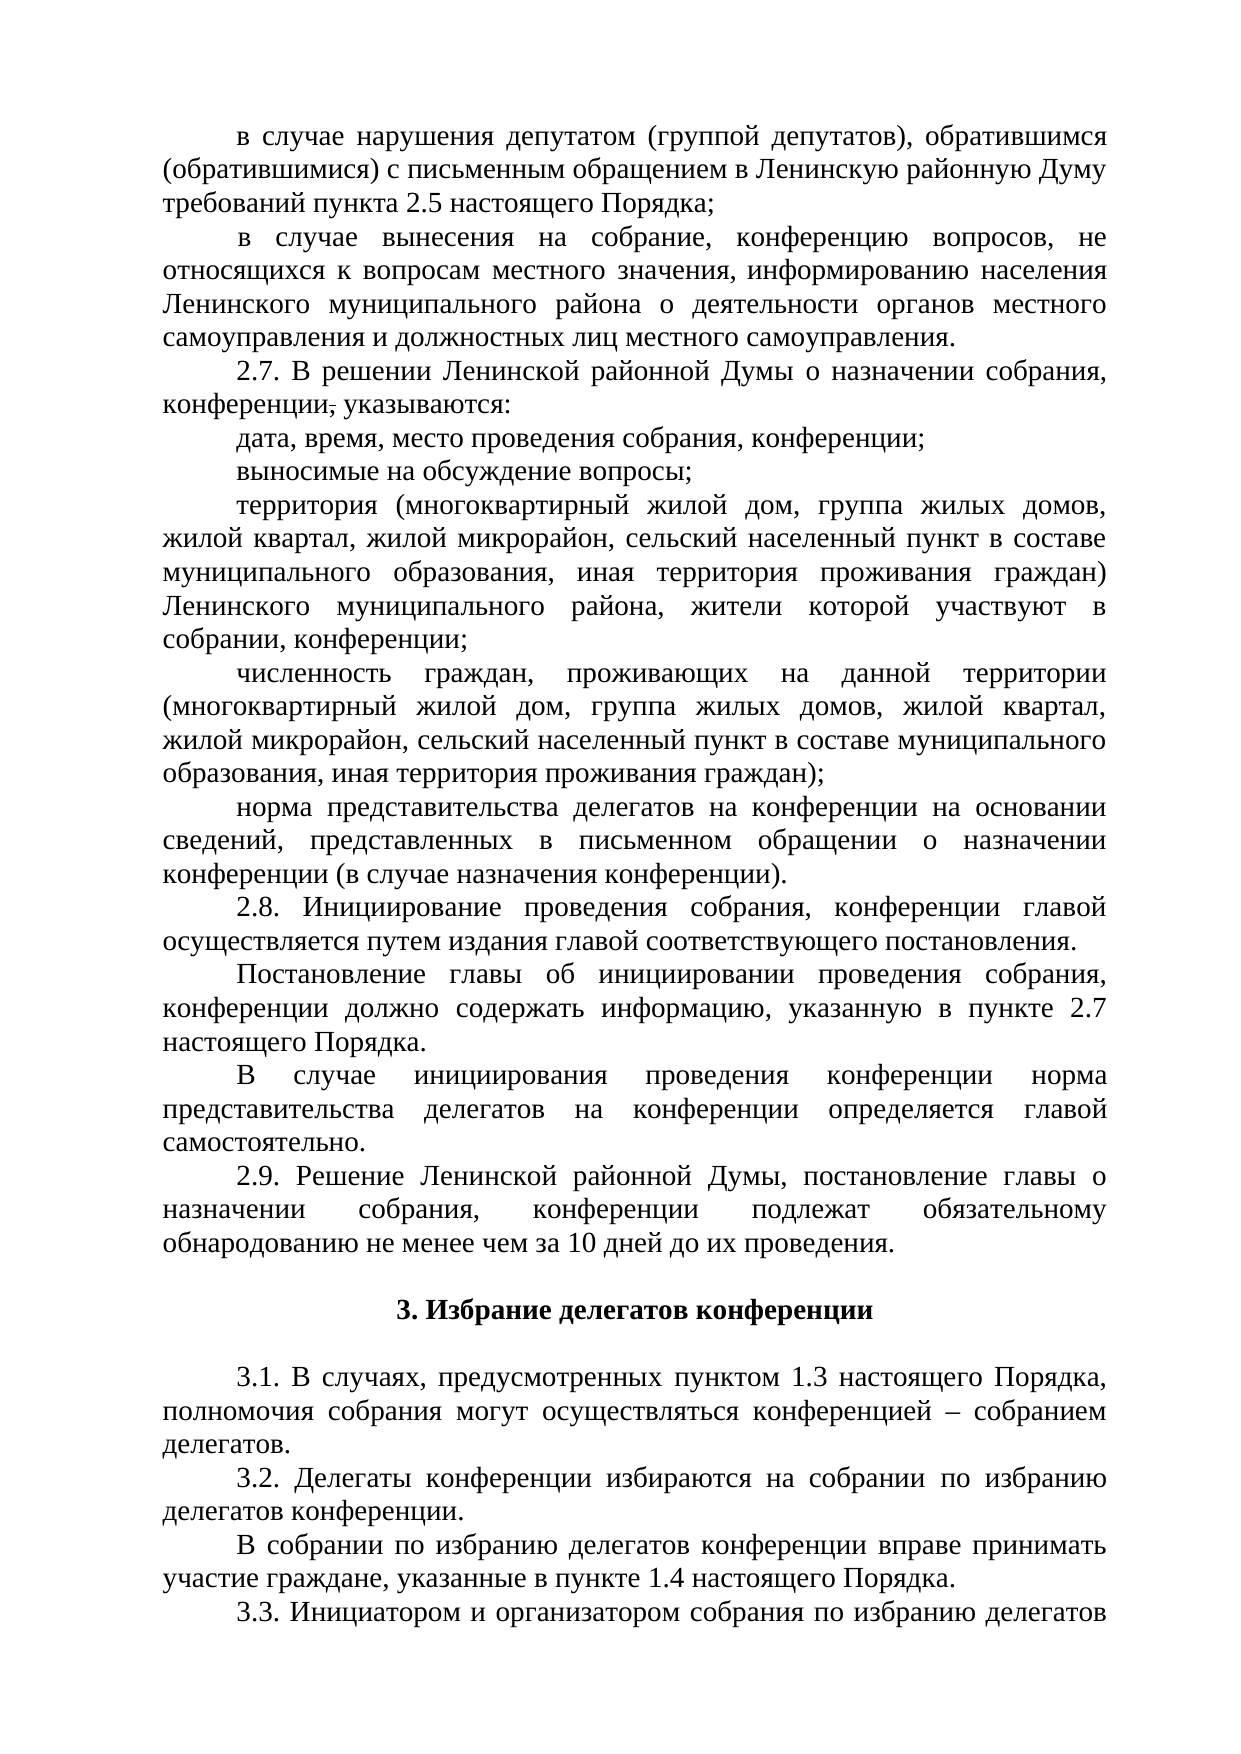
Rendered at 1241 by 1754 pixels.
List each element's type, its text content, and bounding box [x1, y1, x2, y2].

text 2.9. Решение Ленинской районной Думы, постановление главы о назначении собрания, конференции подлежат обязательному обнародованию не менее чем за 10 дней до их проведения. [162, 1158, 1107, 1258]
text 2.7. В решении Ленинской районной Думы о назначении собрания, конференции, указываются: [162, 353, 1107, 420]
text 2.8. Инициирование проведения собрания, конференции главой осуществляется путем издания главой соответствующего постановления. [162, 889, 1107, 957]
text 3.2. Делегаты конференции избираются на собрании по избранию делегатов конференции. [162, 1460, 1107, 1527]
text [162, 1594, 1107, 1627]
text 3.1. В случаях, предусмотренных пунктом 1.3 настоящего Порядка, полномочия собрания могут осуществляться конференцией – собранием делегатов. [162, 1359, 1107, 1460]
text в случае нарушения депутатом (группой депутатов), обратившимся (обратившимися) с письменным обращением в Ленинскую районную Думу требований пункта 2.5 настоящего Порядка; [162, 118, 1107, 219]
text норма представительства делегатов на конференции на основании сведений, представленных в письменном обращении о назначении конференции (в случае назначения конференции). [162, 789, 1107, 889]
text дата, время, место проведения собрания, конференции; [162, 420, 1107, 453]
text В собрании по избранию делегатов конференции вправе принимать участие граждане, указанные в пункте 1.4 настоящего Порядка. [162, 1527, 1107, 1594]
text 3. Избрание делегатов конференции [162, 1292, 1107, 1326]
text численность граждан, проживающих на данной территории (многоквартирный жилой дом, группа жилых домов, жилой квартал, жилой микрорайон, сельский населенный пункт в составе муниципального образования, иная территория проживания граждан); [162, 655, 1107, 789]
text территория (многоквартирный жилой дом, группа жилых домов, жилой квартал, жилой микрорайон, сельский населенный пункт в составе муниципального образования, иная территория проживания граждан) Ленинского муниципального района, жители которой участвуют в собрании, конференции; [162, 487, 1107, 655]
text выносимые на обсуждение вопросы; [162, 453, 1107, 487]
text в случае вынесения на собрание, конференцию вопросов, не относящихся к вопросам местного значения, информированию населения Ленинского муниципального района о деятельности органов местного самоуправления и должностных лиц местного самоуправления. [162, 219, 1107, 353]
text Постановление главы об инициировании проведения собрания, конференции должно содержать информацию, указанную в пункте 2.7 настоящего Порядка. [162, 957, 1107, 1057]
text В случае инициирования проведения конференции норма представительства делегатов на конференции определяется главой самостоятельно. [162, 1057, 1107, 1158]
